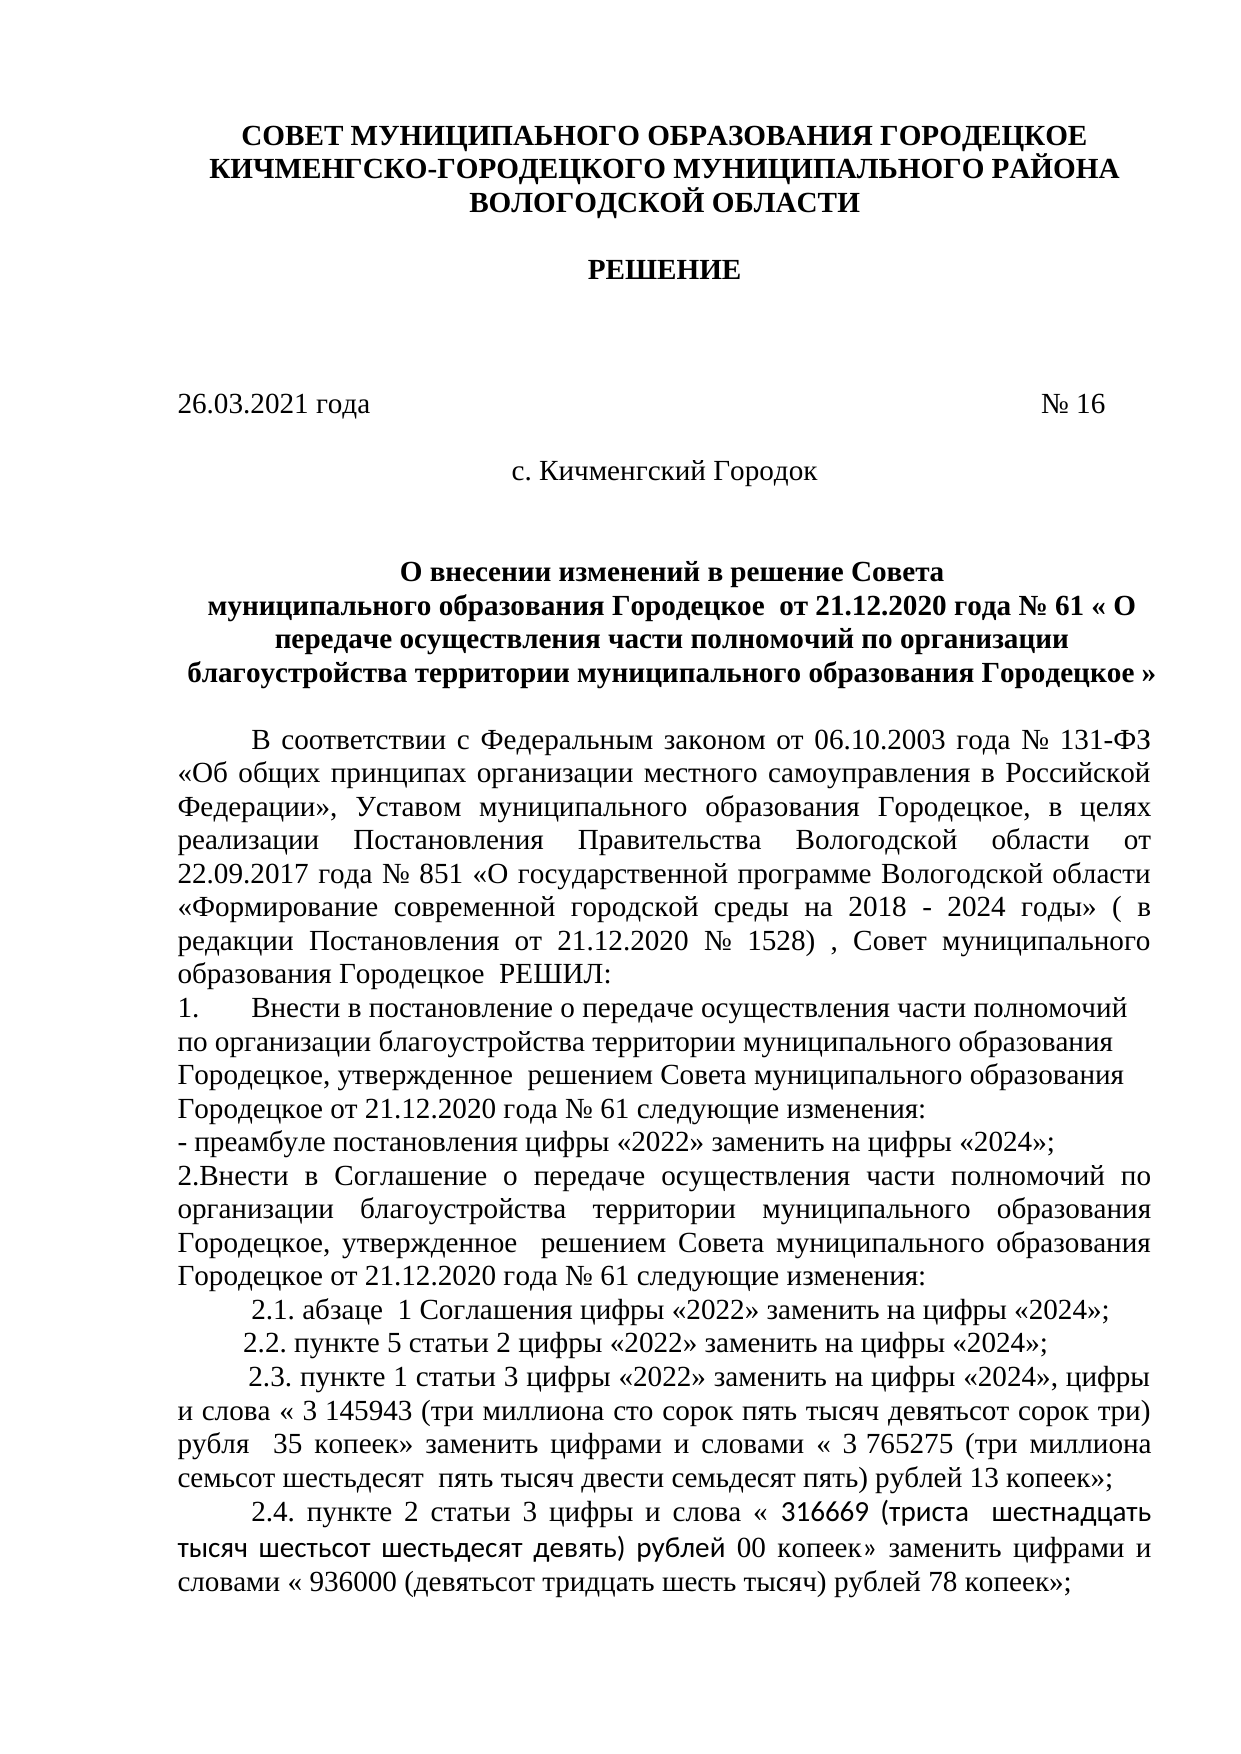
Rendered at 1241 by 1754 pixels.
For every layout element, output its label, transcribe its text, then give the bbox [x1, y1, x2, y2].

text 26.03.2021 года № 16 [177, 386, 1152, 420]
text с. Кичменгский Городок [177, 453, 1152, 487]
text КИЧМЕНГСКО-ГОРОДЕЦКОГО МУНИЦИПАЛЬНОГО РАЙОНА [177, 152, 1152, 185]
text 2.3. пункте 1 статьи 3 цифры «2022» заменить на цифры «2024», цифры и слова « 3 145943 (три миллиона сто сорок пять тысяч девятьсот сорок три) рубля 35 копеек» заменить цифрами и словами « 3 765275 (три миллиона семьсот шестьдесят пять тысяч двести семьдесят пять) рублей 13 копеек»; [177, 1359, 1152, 1493]
list Внести в постановление о передаче осуществления части полномочий по организации благоустройства территории муниципального образования Городецкое, утвержденное решением Совета муниципального образования Городецкое от 21.12.2020 года № 61 следующие изменения: [177, 990, 1152, 1124]
list 2.1. абзаце 1 Соглашения цифры «2022» заменить на цифры «2024»; [177, 1292, 1152, 1326]
text 2.Внести в Соглашение о передаче осуществления части полномочий по организации благоустройства территории муниципального образования Городецкое, утвержденное решением Совета муниципального образования Городецкое от 21.12.2020 года № 61 следующие изменения: [177, 1158, 1152, 1292]
text В соответствии с Федеральным законом от 06.10.2003 года № 131-ФЗ «Об общих принципах организации местного самоуправления в Российской Федерации», Уставом муниципального образования Городецкое, в целях реализации Постановления Правительства Вологодской области от 22.09.2017 года № 851 «О государственной программе Вологодской области «Формирование современной городской среды на 2018 - 2024 годы» ( в редакции Постановления от 21.12.2020 № 1528) , Совет муниципального образования Городецкое РЕШИЛ: [177, 722, 1152, 990]
text РЕШЕНИЕ [177, 252, 1152, 286]
text О внесении изменений в решение Совета [177, 554, 1167, 588]
text муниципального образования Городецкое от 21.12.2020 года № 61 « О передаче осуществления части полномочий по организации благоустройства территории муниципального образования Городецкое » [177, 588, 1167, 688]
list 2.2. пункте 5 статьи 2 цифры «2022» заменить на цифры «2024»; [177, 1326, 1152, 1359]
text 2.4. пункте 2 статьи 3 цифры и слова « 316669 (триста шестнадцать тысяч шестьсот шестьдесят девять) рублей 00 копеек» заменить цифрами и словами « 936000 (девятьсот тридцать шесть тысяч) рублей 78 копеек»; [177, 1493, 1152, 1598]
text СОВЕТ МУНИЦИПАЬНОГО ОБРАЗОВАНИЯ ГОРОДЕЦКОЕ [177, 118, 1152, 152]
text ВОЛОГОДСКОЙ ОБЛАСТИ [177, 185, 1152, 219]
list - преамбуле постановления цифры «2022» заменить на цифры «2024»; [177, 1124, 1152, 1158]
